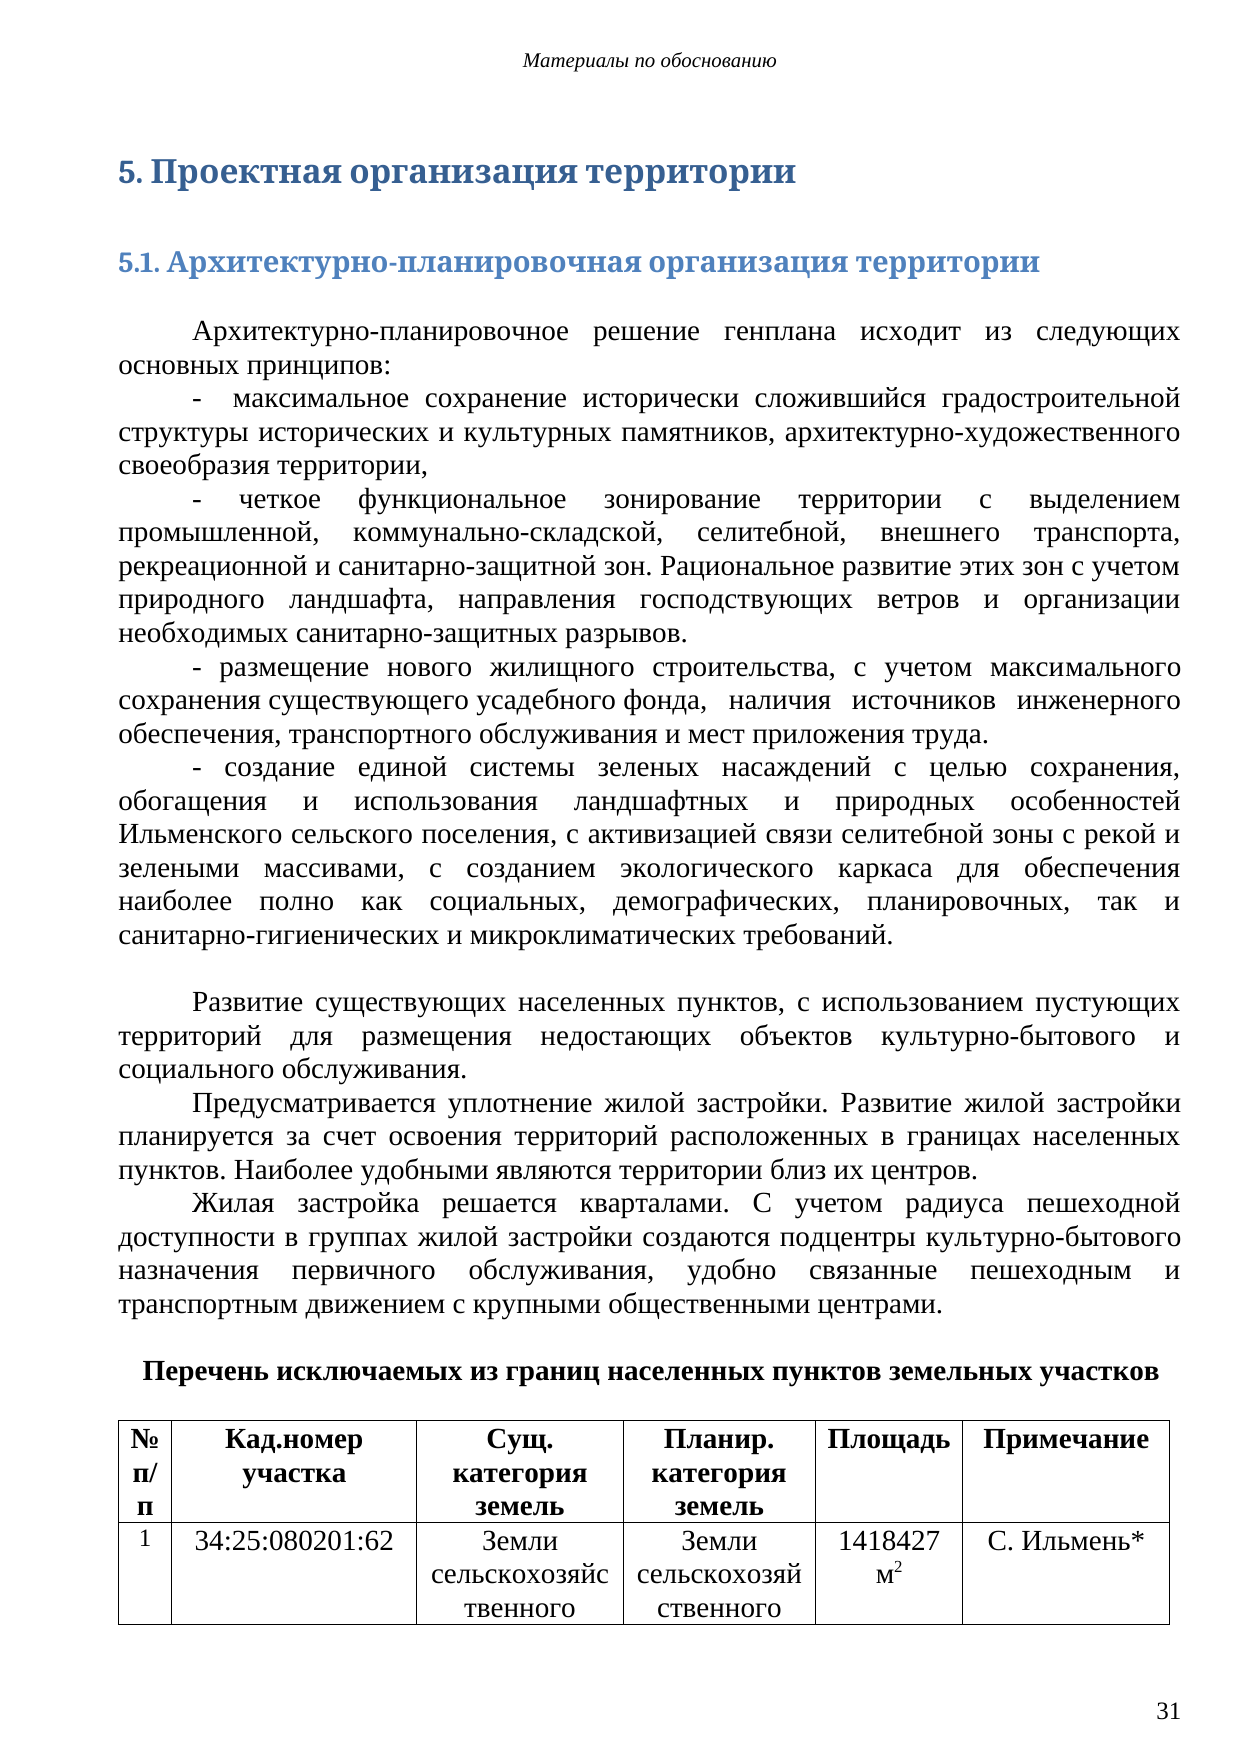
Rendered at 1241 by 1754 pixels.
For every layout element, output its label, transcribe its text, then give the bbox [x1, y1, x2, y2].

table_header № п/п [119, 1421, 171, 1522]
table_header Сущ. категория земель [417, 1421, 623, 1522]
text - создание единой системы зеленых насаждений с целью сохранения, обогащения и использования ландшафтных и природных особенностей Ильменского сельского поселения, с активизацией связи селитебной зоны с рекой и зелеными массивами, с созданием экологического каркаса для обеспечения наиболее полно как социальных, демографических, планировочных, так и санитарно-гигиенических и микроклиматических требований. [118, 749, 1181, 951]
text - максимальное сохранение исторически сложившийся градостроительной структуры исторических и культурных памятников, архитектурно-художественного своеобразия территории, [118, 380, 1181, 481]
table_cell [417, 1523, 623, 1623]
text Развитие существующих населенных пунктов, с использованием пустующих территорий для размещения недостающих объектов культурно-бытового и социального обслуживания. [118, 984, 1181, 1085]
table_cell 34:25:080201:62 [172, 1523, 416, 1623]
table_cell С. Ильмень* [963, 1523, 1169, 1623]
table_cell 1 [119, 1523, 171, 1623]
text - четкое функциональное зонирование территории с выделением промышленной, коммунально-складской, селитебной, внешнего транспорта, рекреационной и санитарно-защитной зон. Рациональное развитие этих зон с учетом природного ландшафта, направления господствующих ветров и организации необходимых санитарно-защитных разрывов. [118, 481, 1181, 649]
text - размещение нового жилищного строительства, с учетом максимального сохранения существующего усадебного фонда, наличия источников инженерного обеспечения, транспортного обслуживания и мест приложения труда. [118, 649, 1181, 749]
table_header Кад.номер участка [172, 1421, 416, 1522]
text Жилая застройка решается кварталами. С учетом радиуса пешеходной доступности в группах жилой застройки создаются подцентры культурно-бытового назначения первичного обслуживания, удобно связанные пешеходным и транспортным движением с крупными общественными центрами. [118, 1185, 1181, 1319]
table_header Площадь [816, 1421, 962, 1522]
table_header Примечание [963, 1421, 1169, 1522]
table_header Планир. категория земель [624, 1421, 815, 1522]
subtitle 5.1. Архитектурно-планировочная организация территории [118, 246, 1181, 280]
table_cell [624, 1523, 815, 1623]
text Архитектурно-планировочное решение генплана исходит из следующих основных принципов: [118, 313, 1181, 380]
text Перечень исключаемых из границ населенных пунктов земельных участков [133, 1353, 1170, 1387]
table_cell 1418427 м2 [816, 1523, 962, 1623]
subtitle 5. Проектная организация территории [118, 153, 1181, 192]
text Предусматривается уплотнение жилой застройки. Развитие жилой застройки планируется за счет освоения территорий расположенных в границах населенных пунктов. Наиболее удобными являются территории близ их центров. [118, 1085, 1181, 1185]
